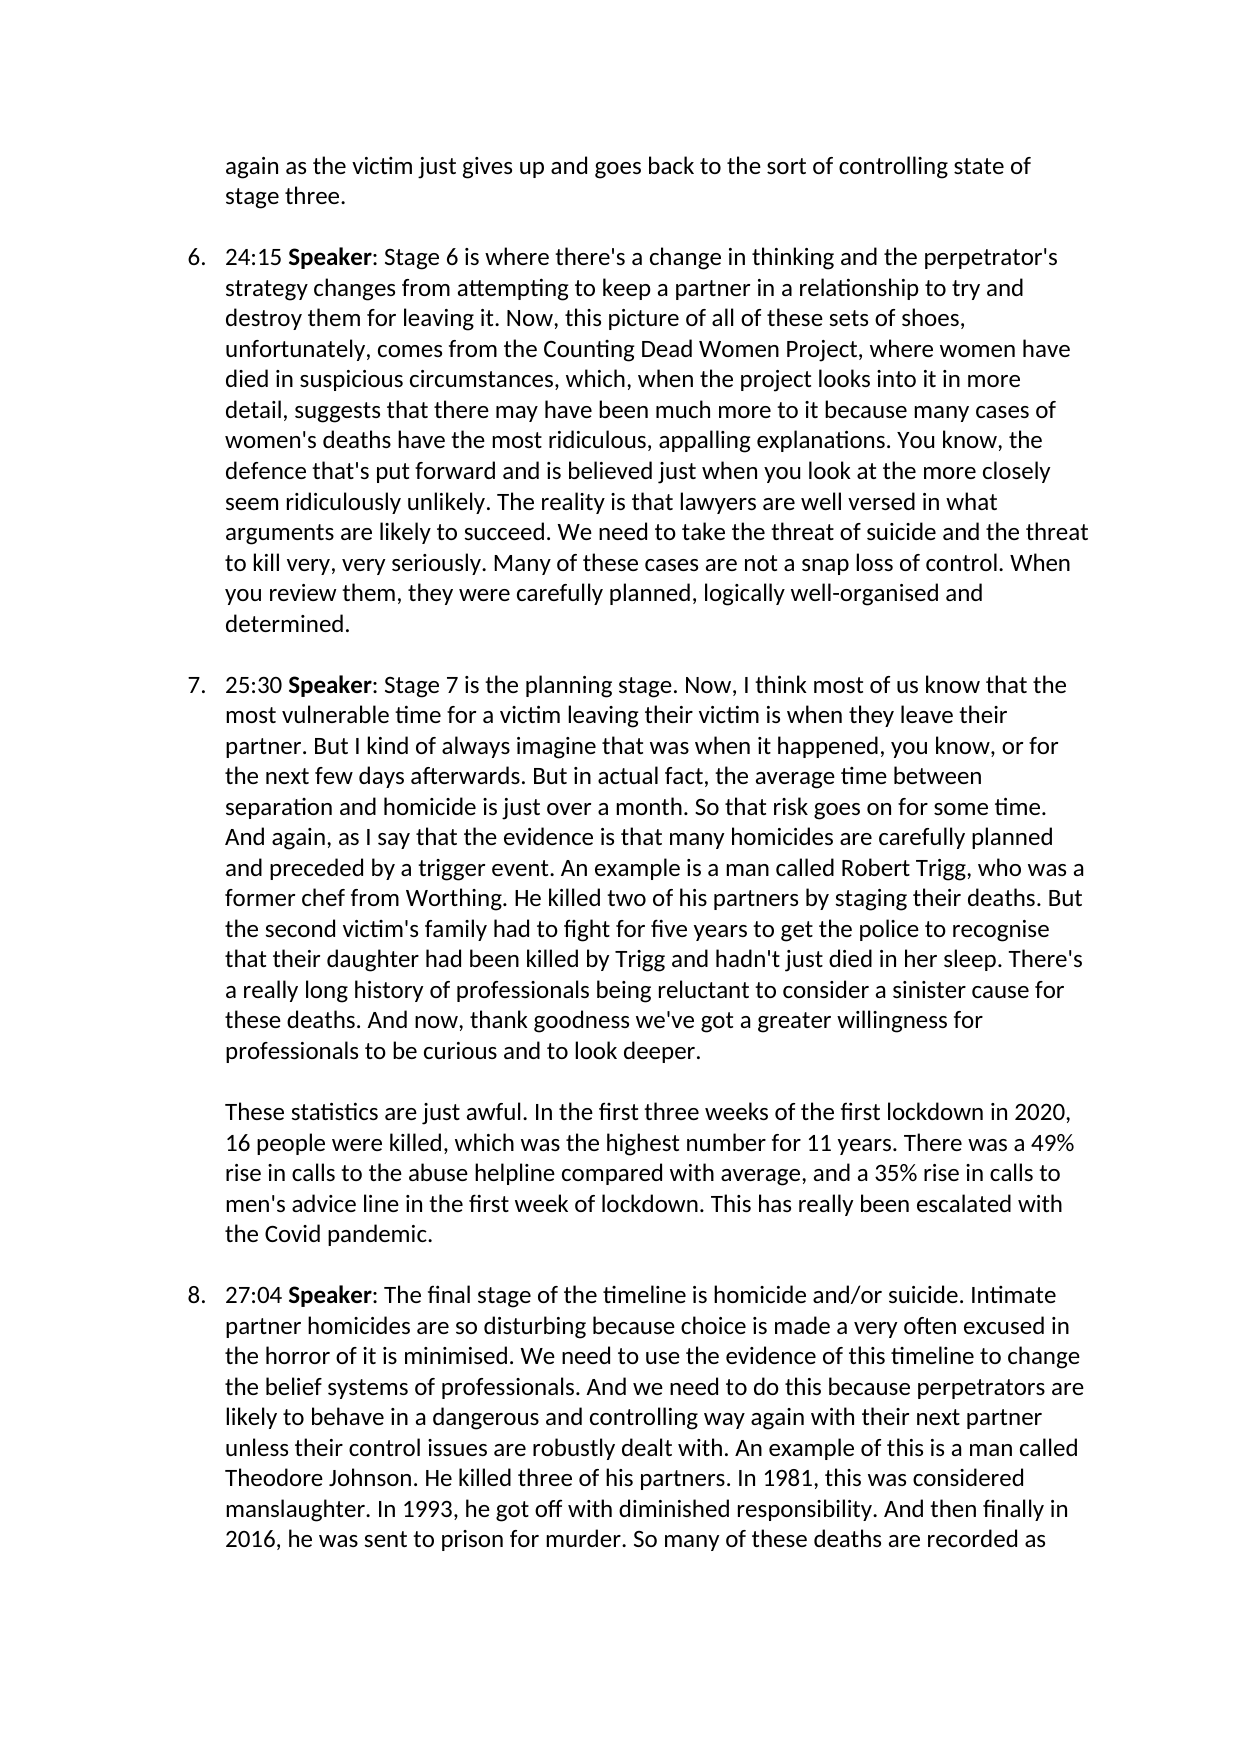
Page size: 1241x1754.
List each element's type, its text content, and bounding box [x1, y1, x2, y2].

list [187, 150, 1090, 211]
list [187, 1279, 1090, 1554]
text These statistics are just awful. In the first three weeks of the first lockdown in 2020, 16 people were killed, which was the highest number for 11 years. There was a 49% rise in calls to the abuse helpline compared with average, and a 35% rise in calls to men's advice line in the first week of lockdown. This has really been escalated with the Covid pandemic. [225, 1096, 1090, 1249]
list 24:15 Speaker: Stage 6 is where there's a change in thinking and the perpetrator's strategy changes from attempting to keep a partner in a relationship to try and destroy them for leaving it. Now, this picture of all of these sets of shoes, unfortunately, comes from the Counting Dead Women Project, where women have died in suspicious circumstances, which, when the project looks into it in more detail, suggests that there may have been much more to it because many cases of women's deaths have the most ridiculous, appalling explanations. You know, the defence that's put forward and is believed just when you look at the more closely seem ridiculously unlikely. The reality is that lawyers are well versed in what arguments are likely to succeed. We need to take the threat of suicide and the threat to kill very, very seriously. Many of these cases are not a snap loss of control. When you review them, they were carefully planned, logically well-organised and determined. [187, 242, 1090, 638]
list 25:30 Speaker: Stage 7 is the planning stage. Now, I think most of us know that the most vulnerable time for a victim leaving their victim is when they leave their partner. But I kind of always imagine that was when it happened, you know, or for the next few days afterwards. But in actual fact, the average time between separation and homicide is just over a month. So that risk goes on for some time. And again, as I say that the evidence is that many homicides are carefully planned and preceded by a trigger event. An example is a man called Robert Trigg, who was a former chef from Worthing. He killed two of his partners by staging their deaths. But the second victim's family had to fight for five years to get the police to recognise that their daughter had been killed by Trigg and hadn't just died in her sleep. There's a really long history of professionals being reluctant to consider a sinister cause for these deaths. And now, thank goodness we've got a greater willingness for professionals to be curious and to look deeper. [187, 669, 1090, 1066]
